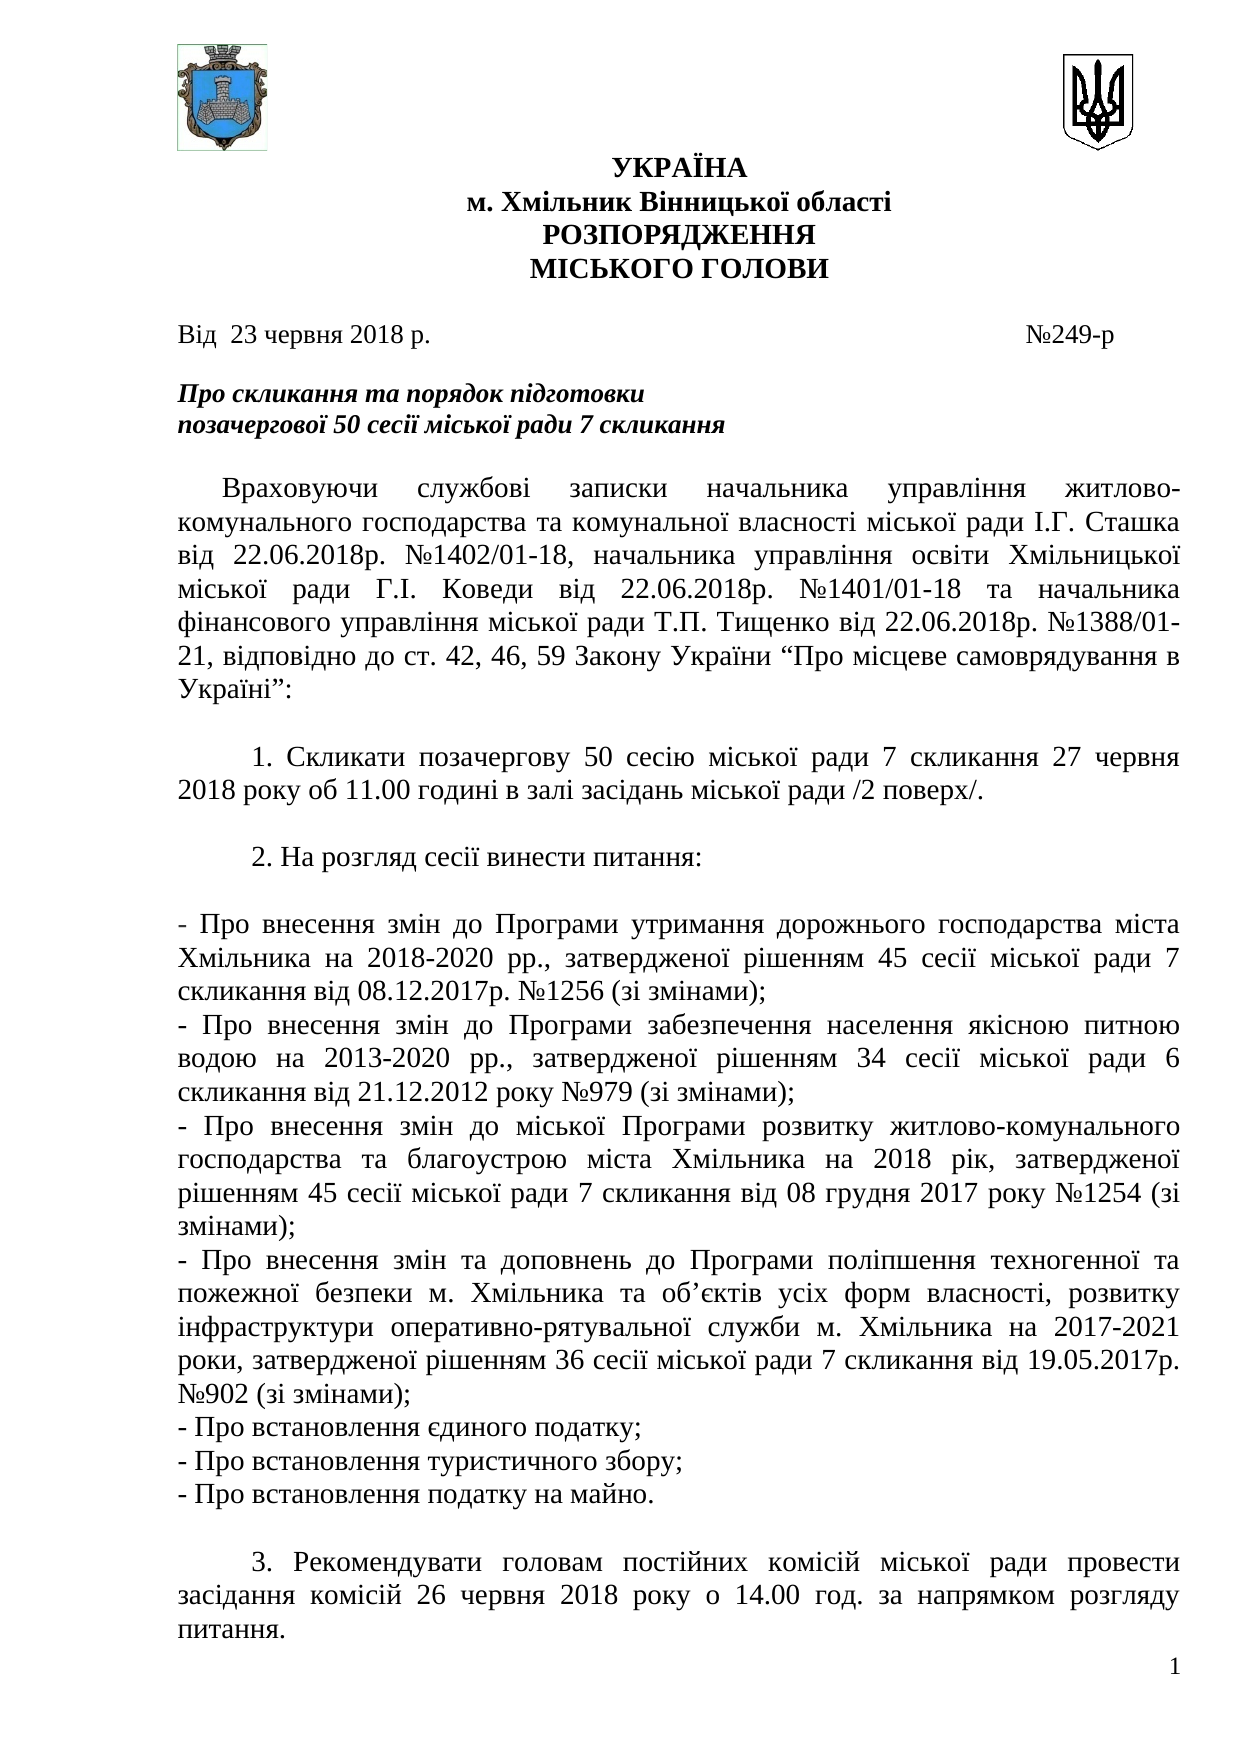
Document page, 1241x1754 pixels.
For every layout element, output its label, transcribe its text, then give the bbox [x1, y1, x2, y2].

text 3. Рекомендувати головам постійних комісій міської ради провести засідання комісій 26 червня 2018 року о 14.00 год. за напрямком розгляду питання. [177, 1544, 1181, 1644]
text - Про внесення змін та доповнень до Програми поліпшення техногенної та пожежної безпеки м. Хмільника та об’єктів усіх форм власності, розвитку інфраструктури оперативно-рятувальної служби м. Хмільника на 2017-2021 роки, затвердженої рішенням 36 сесії міської ради 7 скликання від 19.05.2017р. №902 (зі змінами); [177, 1242, 1181, 1409]
text Враховуючи службові записки начальника управління житлово-комунального господарства та комунальної власності міської ради І.Г. Сташка від 22.06.2018р. №1402/01-18, начальника управління освіти Хмільницької міської ради Г.І. Коведи від 22.06.2018р. №1401/01-18 та начальника фінансового управління міської ради Т.П. Тищенко від 22.06.2018р. №1388/01-21, відповідно до ст. 42, 46, 59 Закону України “Про місцеве самоврядування в Україні”: [177, 470, 1181, 705]
text Про скликання та порядок підготовки позачергової 50 сесії міської ради 7 скликання [177, 377, 1181, 439]
text МІСЬКОГО ГОЛОВИ [177, 251, 1181, 284]
text Від 23 червня 2018 р. №249-р [177, 318, 1181, 349]
text - Про внесення змін до Програми забезпечення населення якісною питною водою на 2013-2020 рр., затвердженої рішенням 34 сесії міської ради 6 скликання від 21.12.2012 року №979 (зі змінами); [177, 1007, 1181, 1108]
text - Про встановлення податку на майно. [177, 1477, 1181, 1510]
picture [1062, 53, 1134, 151]
text - Про встановлення єдиного податку; [177, 1409, 1181, 1443]
text 1. Скликати позачергову 50 сесію міської ради 7 скликання 27 червня 2018 року об 11.00 годині в залі засідань міської ради /2 поверх/. [177, 739, 1181, 806]
text - Про внесення змін до Програми утримання дорожнього господарства міста Хмільника на 2018-2020 рр., затвердженої рішенням 45 сесії міської ради 7 скликання від 08.12.2017р. №1256 (зі змінами); [177, 906, 1181, 1007]
text - Про внесення змін до міської Програми розвитку житлово-комунального господарства та благоустрою міста Хмільника на 2018 рік, затвердженої рішенням 45 сесії міської ради 7 скликання від 08 грудня 2017 року №1254 (зі змінами); [177, 1108, 1181, 1242]
text УКРАЇНА [177, 150, 1181, 184]
picture [177, 44, 268, 151]
text м. Хмільник Вінницької області [177, 184, 1181, 217]
text - Про встановлення туристичного збору; [177, 1443, 1181, 1477]
text 2. На розгляд сесії винести питання: [177, 839, 1181, 873]
text РОЗПОРЯДЖЕННЯ [177, 217, 1181, 251]
